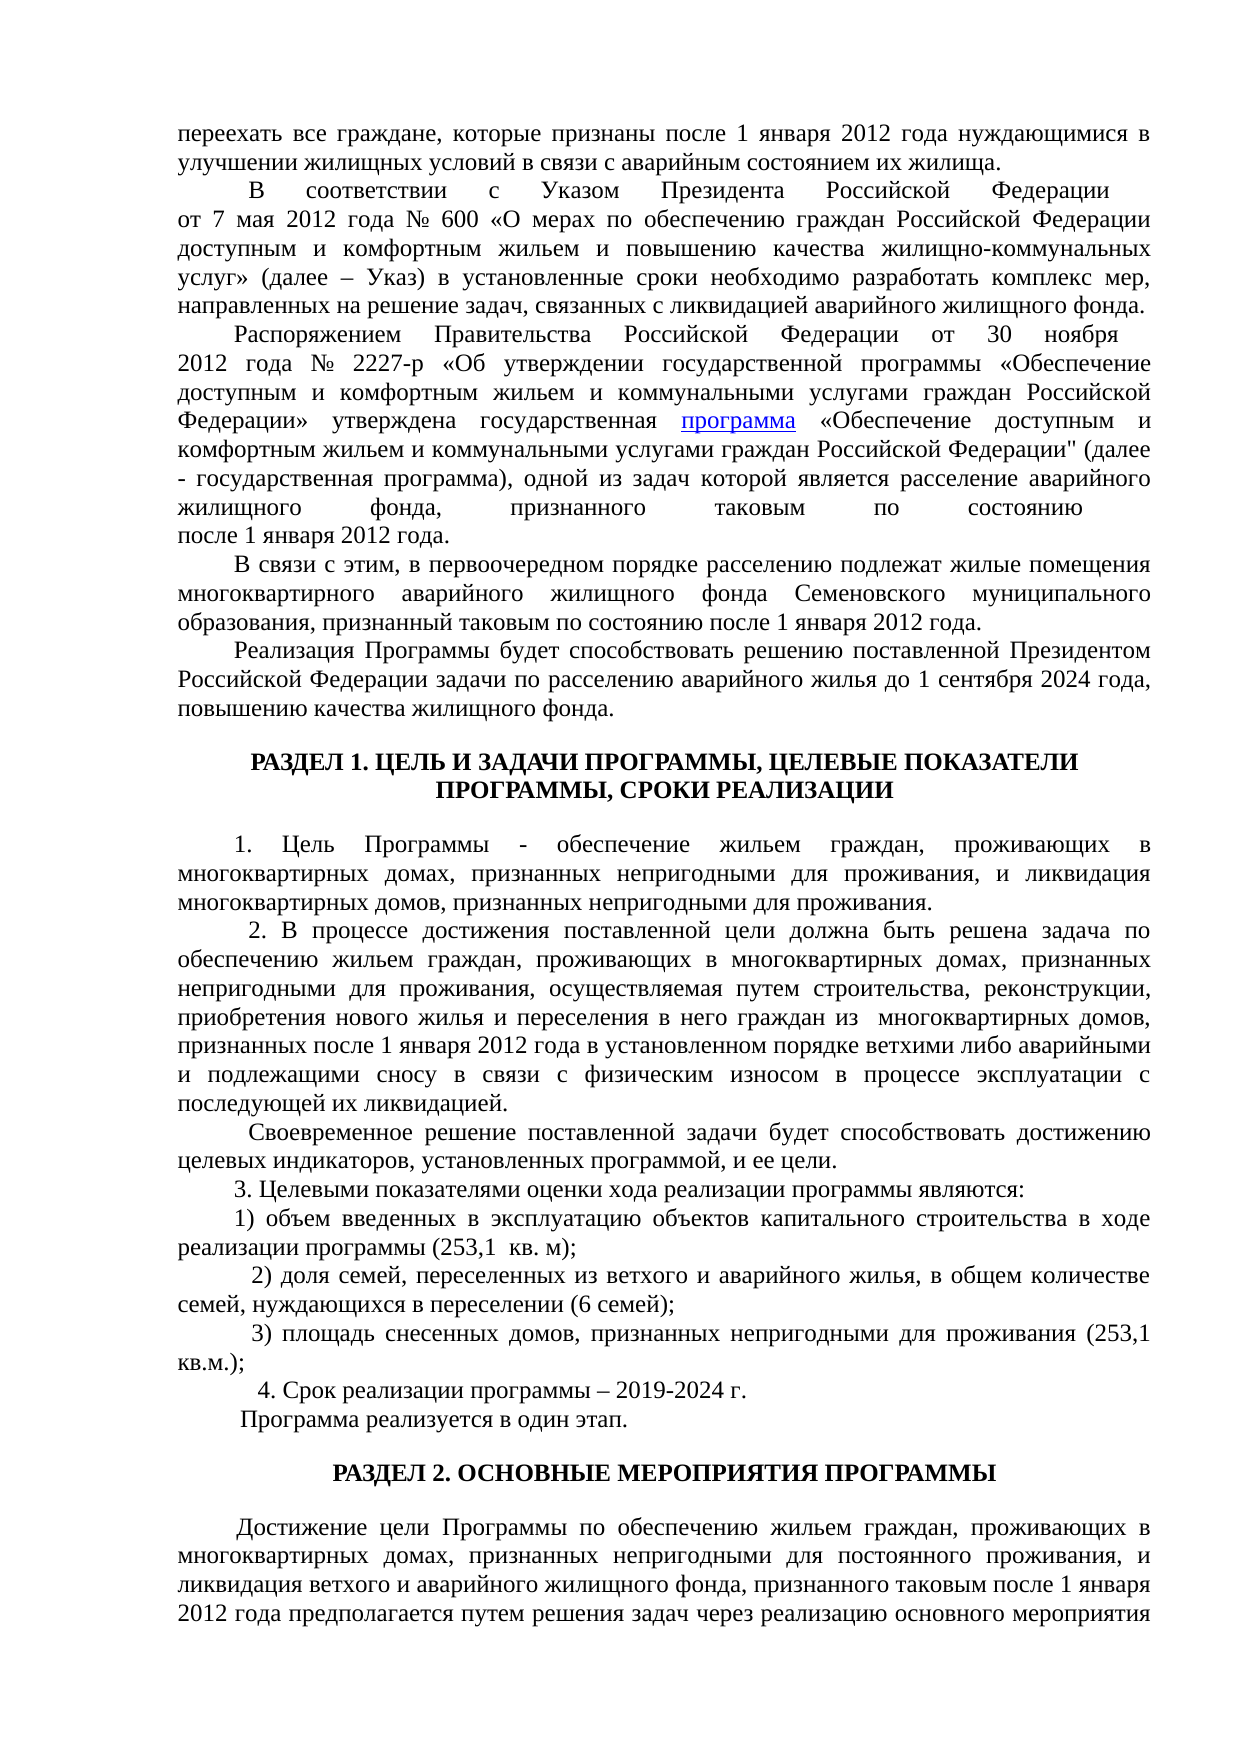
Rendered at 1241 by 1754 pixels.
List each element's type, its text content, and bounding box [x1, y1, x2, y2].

text Реализация Программы будет способствовать решению поставленной Президентом Российской Федерации задачи по расселению аварийного жилья до 1 сентября 2024 года, повышению качества жилищного фонда. [177, 636, 1152, 722]
text 3) площадь снесенных домов, признанных непригодными для проживания (253,1 кв.м.); [177, 1318, 1152, 1376]
text 1. Цель Программы - обеспечение жильем граждан, проживающих в многоквартирных домах, признанных непригодными для проживания, и ликвидация многоквартирных домов, признанных непригодными для проживания. [177, 829, 1152, 916]
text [177, 1512, 1152, 1627]
text Своевременное решение поставленной задачи будет способствовать достижению целевых индикаторов, установленных программой, и ее цели. [177, 1117, 1152, 1174]
text В связи с этим, в первоочередном порядке расселению подлежат жилые помещения многоквартирного аварийного жилищного фонда Семеновского муниципального образования, признанный таковым по состоянию после 1 января 2012 года. [177, 549, 1152, 636]
text 2) доля семей, переселенных из ветхого и аварийного жилья, в общем количестве семей, нуждающихся в переселении (6 семей); [177, 1261, 1152, 1318]
text 4. Срок реализации программы – 2019-2024 г. [177, 1376, 1152, 1404]
text В соответствии с Указом Президента Российской Федерации от 7 мая 2012 года № 600 «О мерах по обеспечению граждан Российской Федерации доступным и комфортным жильем и повышению качества жилищно-коммунальных услуг» (далее – Указ) в установленные сроки необходимо разработать комплекс мер, направленных на решение задач, связанных с ликвидацией аварийного жилищного фонда. [177, 176, 1152, 319]
text Распоряжением Правительства Российской Федерации от 30 ноября 2012 года № 2227-р «Об утверждении государственной программы «Обеспечение доступным и комфортным жильем и коммунальными услугами граждан Российской Федерации» утверждена государственная программа «Обеспечение доступным и комфортным жильем и коммунальными услугами граждан Российской Федерации" (далее - государственная программа), одной из задач которой является расселение аварийного жилищного фонда, признанного таковым по состоянию после 1 января 2012 года. [177, 319, 1152, 549]
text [177, 118, 1152, 176]
subtitle РАЗДЕЛ 2. ОСНОВНЫЕ МЕРОПРИЯТИЯ ПРОГРАММЫ [177, 1458, 1152, 1487]
text 3. Целевыми показателями оценки хода реализации программы являются: [177, 1174, 1152, 1203]
subtitle РАЗДЕЛ 1. ЦЕЛЬ И ЗАДАЧИ ПРОГРАММЫ, ЦЕЛЕВЫЕ ПОКАЗАТЕЛИ ПРОГРАММЫ, СРОКИ РЕАЛИЗАЦИИ [177, 747, 1152, 804]
text 2. В процессе достижения поставленной цели должна быть решена задача по обеспечению жильем граждан, проживающих в многоквартирных домах, признанных непригодными для проживания, осуществляемая путем строительства, реконструкции, приобретения нового жилья и переселения в него граждан из многоквартирных домов, признанных после 1 января 2012 года в установленном порядке ветхими либо аварийными и подлежащими сносу в связи с физическим износом в процессе эксплуатации с последующей их ликвидацией. [177, 916, 1152, 1117]
text 1) объем введенных в эксплуатацию объектов капитального строительства в ходе реализации программы (253,1 кв. м); [177, 1203, 1152, 1261]
text Программа реализуется в один этап. [177, 1404, 1152, 1433]
